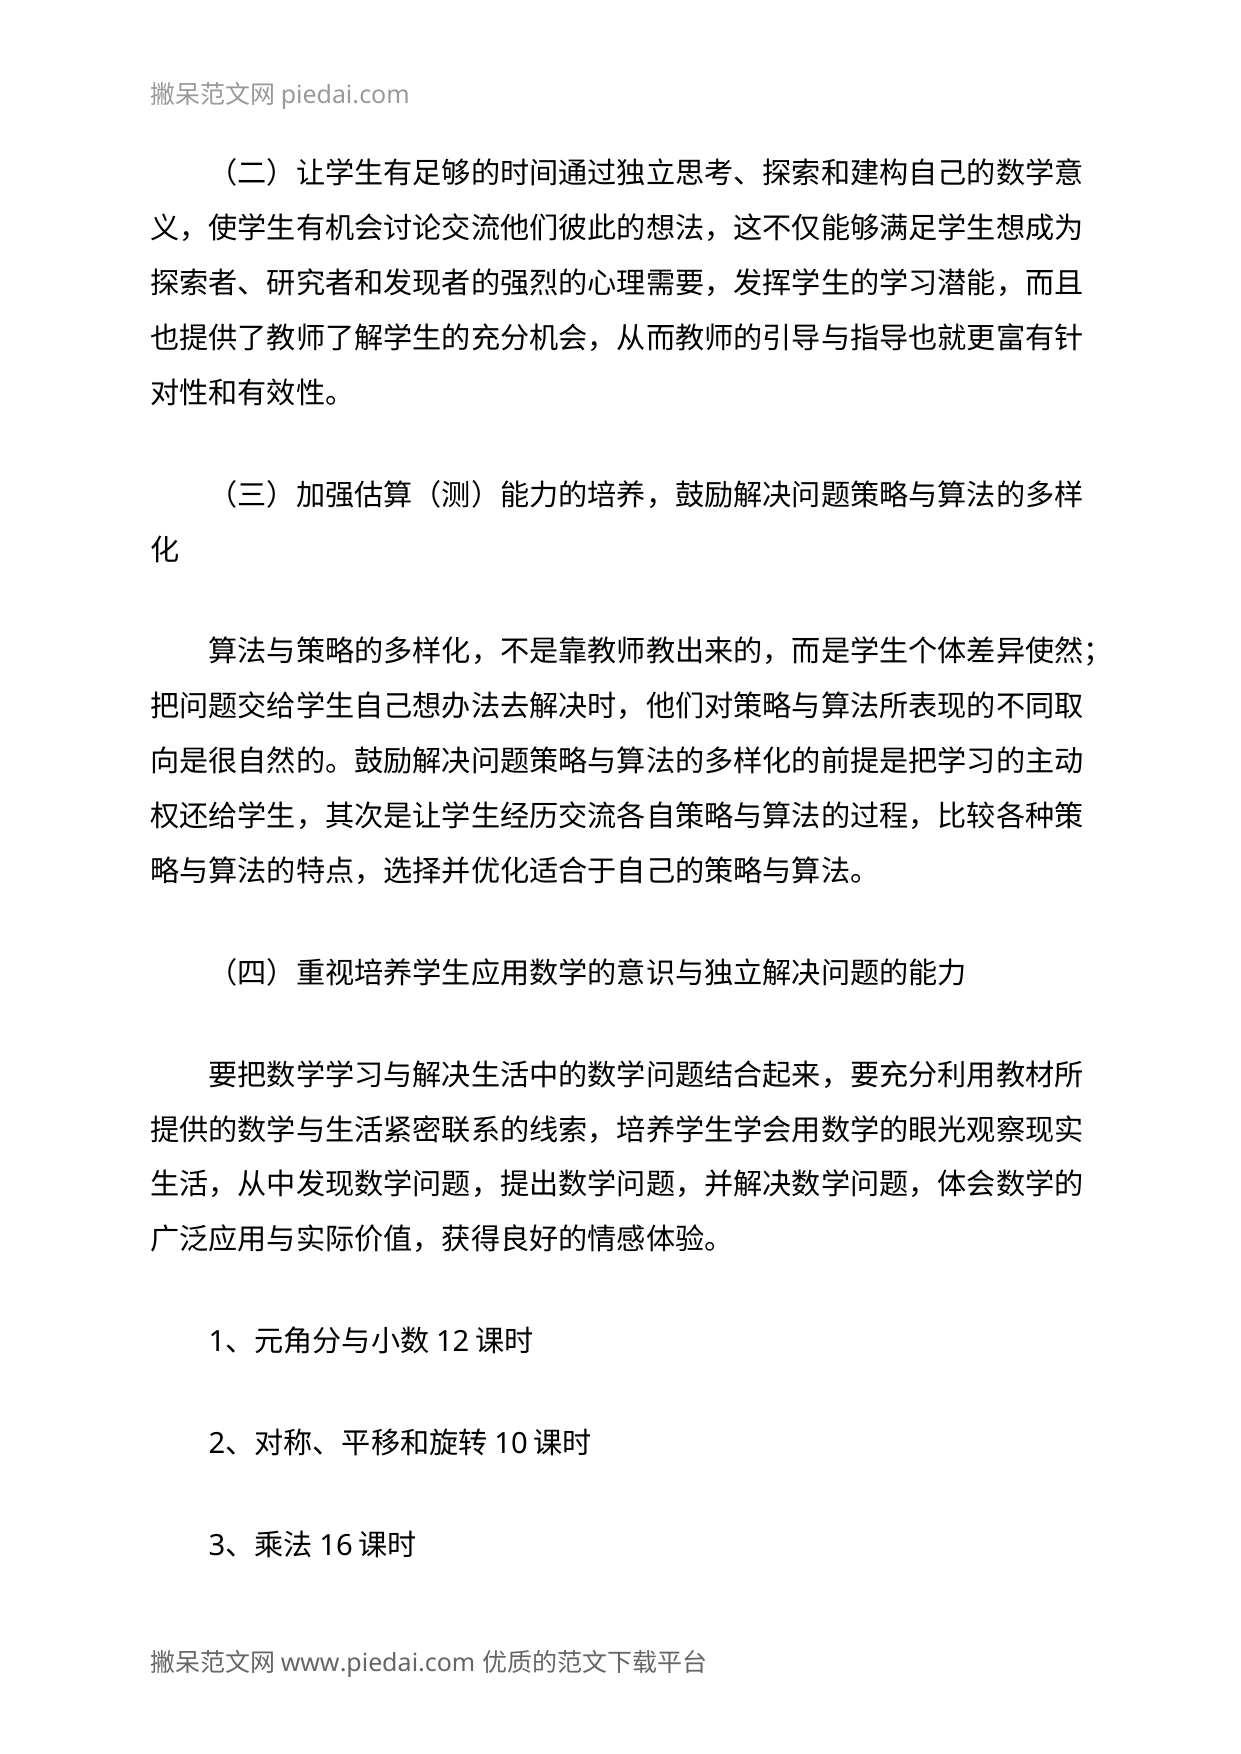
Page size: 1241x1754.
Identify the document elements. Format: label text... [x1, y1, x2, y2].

text 1、元角分与小数 12课时 [150, 1318, 1090, 1360]
text （三）加强估算（测）能力的培养，鼓励解决问题策略与算法的多样化 [150, 471, 1090, 568]
text 2、对称、平移和旋转 10课时 [150, 1419, 1090, 1462]
text 要把数学学习与解决生活中的数学问题结合起来，要充分利用教材所提供的数学与生活紧密联系的线索，培养学生学会用数学的眼光观察现实生活，从中发现数学问题，提出数学问题，并解决数学问题，体会数学的广泛应用与实际价值，获得良好的情感体验。 [150, 1051, 1090, 1258]
text 算法与策略的多样化，不是靠教师教出来的，而是学生个体差异使然；把问题交给学生自己想办法去解决时，他们对策略与算法所表现的不同取向是很自然的。鼓励解决问题策略与算法的多样化的前提是把学习的主动权还给学生，其次是让学生经历交流各自策略与算法的过程，比较各种策略与算法的特点，选择并优化适合于自己的策略与算法。 [150, 628, 1090, 890]
text （二）让学生有足够的时间通过独立思考、探索和建构自己的数学意义，使学生有机会讨论交流他们彼此的想法，这不仅能够满足学生想成为探索者、研究者和发现者的强烈的心理需要，发挥学生的学习潜能，而且也提供了教师了解学生的充分机会，从而教师的引导与指导也就更富有针对性和有效性。 [150, 150, 1090, 412]
text （四）重视培养学生应用数学的意识与独立解决问题的能力 [150, 949, 1090, 992]
text 3、乘法 16课时 [150, 1522, 1090, 1564]
